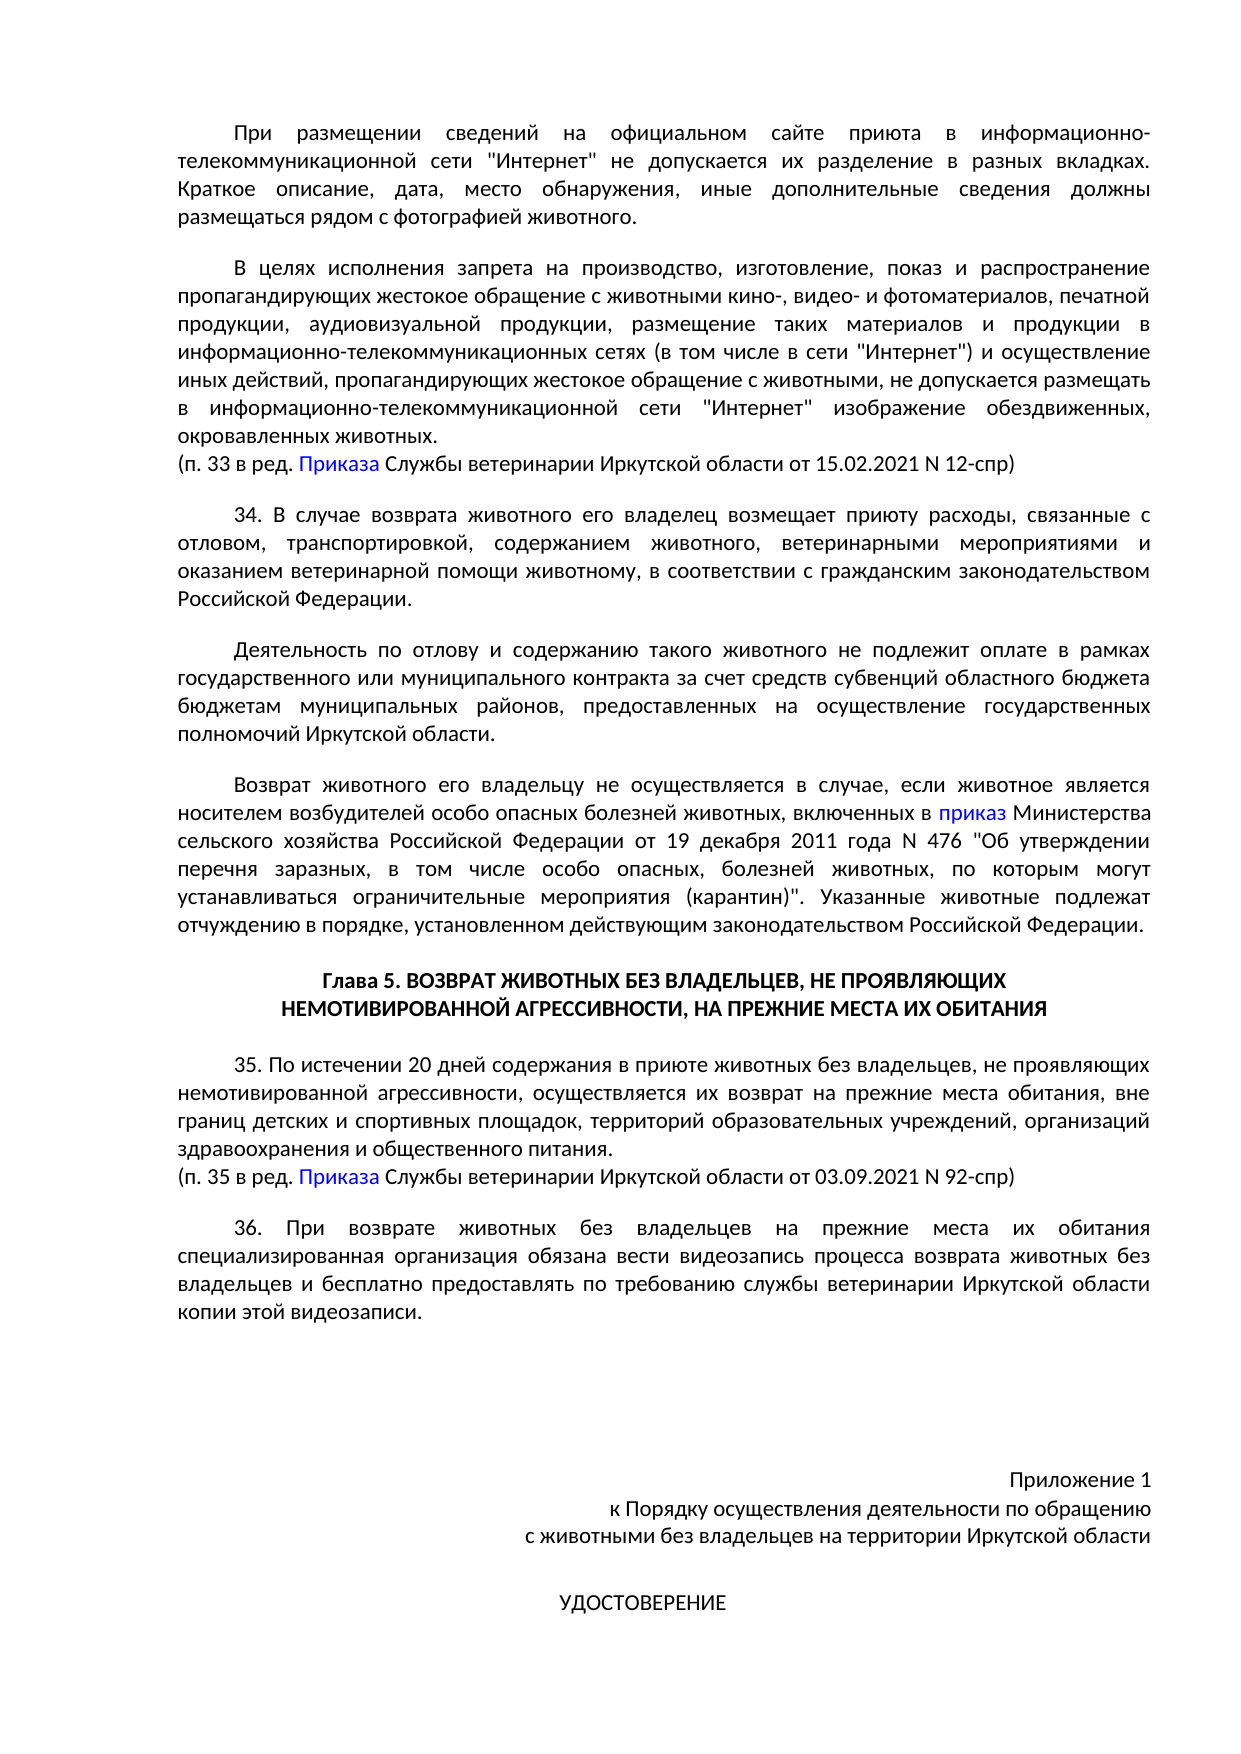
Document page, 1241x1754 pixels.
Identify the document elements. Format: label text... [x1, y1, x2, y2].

text с животными без владельцев на территории Иркутской области [177, 1522, 1152, 1550]
text 36. При возврате животных без владельцев на прежние места их обитания специализированная организация обязана вести видеозапись процесса возврата животных без владельцев и бесплатно предоставлять по требованию службы ветеринарии Иркутской области копии этой видеозаписи. [177, 1213, 1152, 1326]
text 34. В случае возврата животного его владелец возмещает приюту расходы, связанные с отловом, транспортировкой, содержанием животного, ветеринарными мероприятиями и оказанием ветеринарной помощи животному, в соответствии с гражданским законодательством Российской Федерации. [177, 500, 1152, 612]
table_header УДОСТОВЕРЕНИЕ [171, 1578, 1115, 1627]
text В целях исполнения запрета на производство, изготовление, показ и распространение пропагандирующих жестокое обращение с животными кино-, видео- и фотоматериалов, печатной продукции, аудиовизуальной продукции, размещение таких материалов и продукции в информационно-телекоммуникационных сетях (в том числе в сети "Интернет") и осуществление иных действий, пропагандирующих жестокое обращение с животными, не допускается размещать в информационно-телекоммуникационной сети "Интернет" изображение обездвиженных, окровавленных животных. [177, 253, 1152, 449]
text Возврат животного его владельцу не осуществляется в случае, если животное является носителем возбудителей особо опасных болезней животных, включенных в приказ Министерства сельского хозяйства Российской Федерации от 19 декабря 2011 года N 476 "Об утверждении перечня заразных, в том числе особо опасных, болезней животных, по которым могут устанавливаться ограничительные мероприятия (карантин)". Указанные животные подлежат отчуждению в порядке, установленном действующим законодательством Российской Федерации. [177, 770, 1152, 938]
text 35. По истечении 20 дней содержания в приюте животных без владельцев, не проявляющих немотивированной агрессивности, осуществляется их возврат на прежние места обитания, вне границ детских и спортивных площадок, территорий образовательных учреждений, организаций здравоохранения и общественного питания. [177, 1050, 1152, 1162]
title Глава 5. ВОЗВРАТ ЖИВОТНЫХ БЕЗ ВЛАДЕЛЬЦЕВ, НЕ ПРОЯВЛЯЮЩИХ [177, 966, 1152, 994]
text При размещении сведений на официальном сайте приюта в информационно-телекоммуникационной сети "Интернет" не допускается их разделение в разных вкладках. Краткое описание, дата, место обнаружения, иные дополнительные сведения должны размещаться рядом с фотографией животного. [177, 118, 1152, 230]
text (п. 33 в ред. Приказа Службы ветеринарии Иркутской области от 15.02.2021 N 12-спр) [177, 449, 1152, 477]
text (п. 35 в ред. Приказа Службы ветеринарии Иркутской области от 03.09.2021 N 92-спр) [177, 1162, 1152, 1191]
text Приложение 1 [177, 1466, 1152, 1494]
text Деятельность по отлову и содержанию такого животного не подлежит оплате в рамках государственного или муниципального контракта за счет средств субвенций областного бюджета бюджетам муниципальных районов, предоставленных на осуществление государственных полномочий Иркутской области. [177, 635, 1152, 747]
title НЕМОТИВИРОВАННОЙ АГРЕССИВНОСТИ, НА ПРЕЖНИЕ МЕСТА ИХ ОБИТАНИЯ [177, 994, 1152, 1022]
text к Порядку осуществления деятельности по обращению [177, 1494, 1152, 1522]
